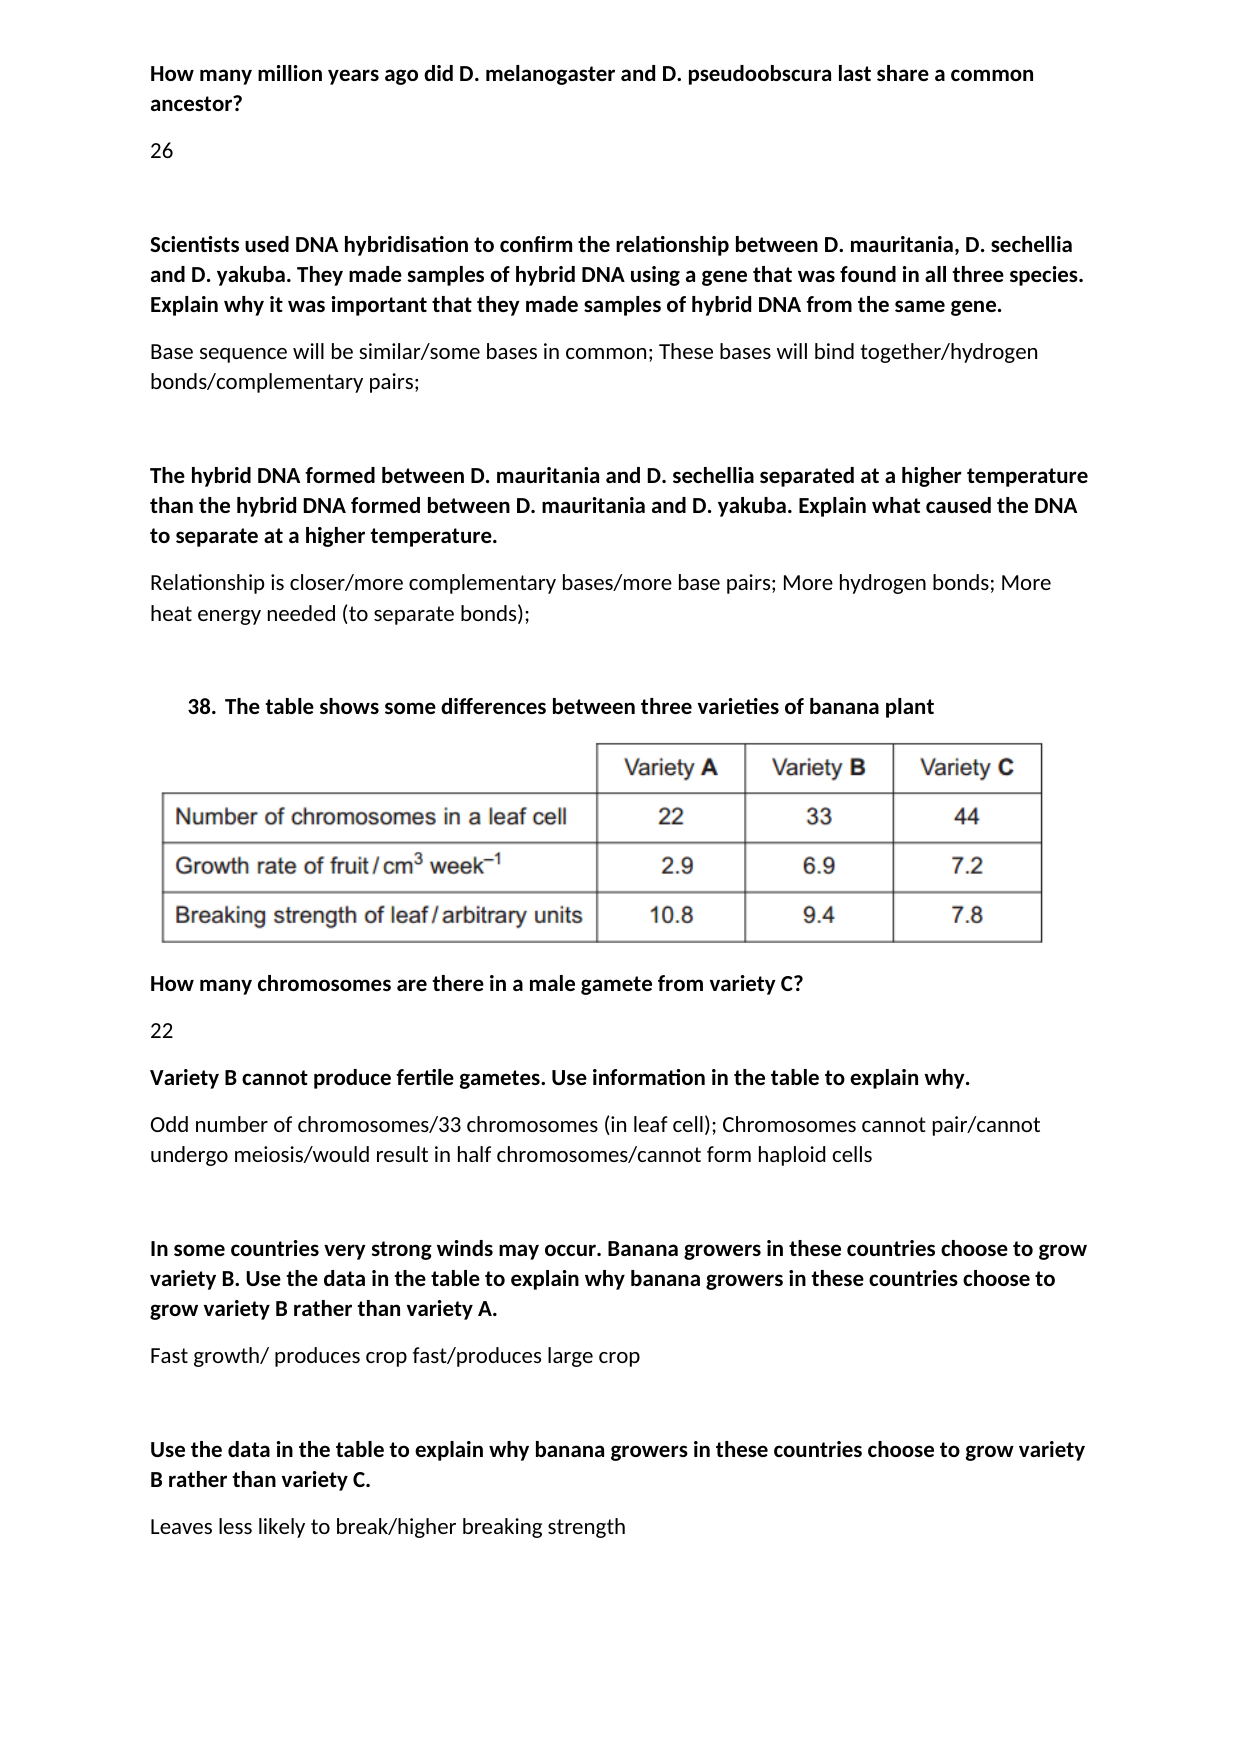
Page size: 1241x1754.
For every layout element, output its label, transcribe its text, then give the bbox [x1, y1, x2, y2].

text Leaves less likely to break/higher breaking strength [150, 1512, 1090, 1540]
picture [150, 738, 1053, 951]
text Variety B cannot produce fertile gametes. Use information in the table to explain why. [150, 1063, 1090, 1091]
text Base sequence will be similar/some bases in common; These bases will bind together/hydrogen bonds/complementary pairs; [150, 337, 1090, 395]
text In some countries very strong winds may occur. Banana growers in these countries choose to grow variety B. Use the data in the table to explain why banana growers in these countries choose to grow variety B rather than variety A. [150, 1234, 1090, 1322]
text Odd number of chromosomes/33 chromosomes (in leaf cell); Chromosomes cannot pair/cannot undergo meiosis/would result in half chromosomes/cannot form haploid cells [150, 1110, 1090, 1168]
text Use the data in the table to explain why banana growers in these countries choose to grow variety B rather than variety C. [150, 1435, 1090, 1493]
text Fast growth/ produces crop fast/produces large crop [150, 1341, 1090, 1369]
list The table shows some differences between three varieties of banana plant [187, 692, 1090, 720]
text How many million years ago did D. melanogaster and D. pseudoobscura last share a common ancestor? [150, 59, 1090, 117]
text Relationship is closer/more complementary bases/more base pairs; More hydrogen bonds; More heat energy needed (to separate bonds); [150, 568, 1090, 627]
text 26 [150, 136, 1090, 164]
text 22 [150, 1016, 1090, 1044]
text Scientists used DNA hybridisation to confirm the relationship between D. mauritania, D. sechellia and D. yakuba. They made samples of hybrid DNA using a gene that was found in all three species. Explain why it was important that they made samples of hybrid DNA from the same gene. [150, 230, 1090, 318]
text The hybrid DNA formed between D. mauritania and D. sechellia separated at a higher temperature than the hybrid DNA formed between D. mauritania and D. yakuba. Explain what caused the DNA to separate at a higher temperature. [150, 461, 1090, 549]
